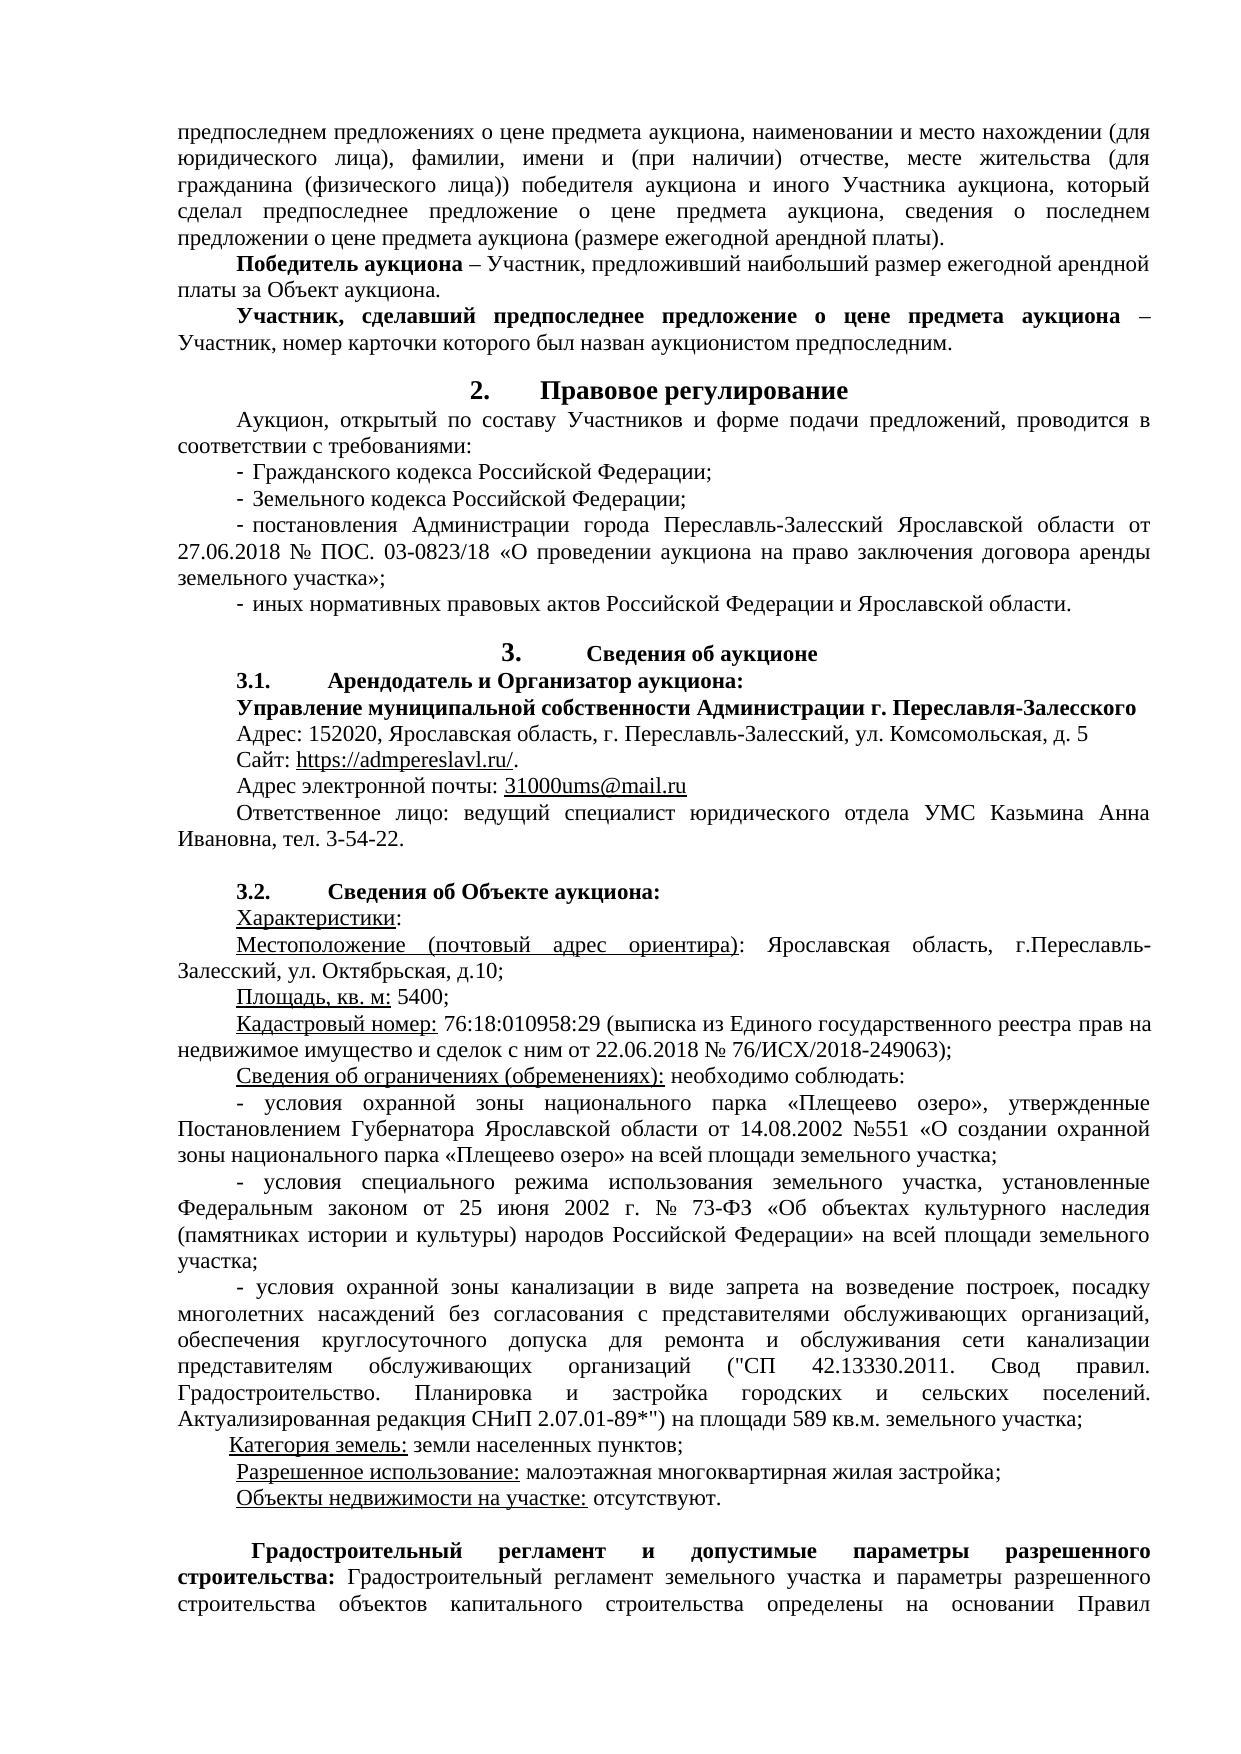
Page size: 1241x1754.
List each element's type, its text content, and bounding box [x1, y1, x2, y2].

list Гражданского кодекса Российской Федерации; [177, 458, 1152, 485]
text - условия охранной зоны национального парка «Плещеево озеро», утвержденные Постановлением Губернатора Ярославской области от 14.08.2002 №551 «О создании охранной зоны национального парка «Плещеево озеро» на всей площади земельного участка; [177, 1089, 1152, 1168]
list постановления Администрации города Переславль-Залесский Ярославской области от 27.06.2018 № ПОС. 03-0823/18 «О проведении аукциона на право заключения договора аренды земельного участка»; [177, 511, 1152, 590]
list Земельного кодекса Российской Федерации; [177, 485, 1152, 511]
text - условия специального режима использования земельного участка, установленные Федеральным законом от 25 июня 2002 г. № 73-ФЗ «Об объектах культурного наследия (памятниках истории и культуры) народов Российской Федерации» на всей площади земельного участка; [177, 1168, 1152, 1273]
list Арендодатель и Организатор аукциона: [177, 667, 1152, 693]
text Сведения об ограничениях (обременениях): необходимо соблюдать: [177, 1062, 1152, 1089]
list Сведения об Объекте аукциона: [177, 878, 1152, 904]
text Разрешенное использование: малоэтажная многоквартирная жилая застройка; [177, 1458, 1152, 1484]
text Характеристики: [177, 904, 1152, 931]
text Площадь, кв. м: 5400; [177, 983, 1152, 1010]
text Местоположение (почтовый адрес ориентира): Ярославская область, г.Переславль-Залесский, ул. Октябрьская, д.10; [177, 931, 1152, 983]
text Адрес электронной почты: 31000ums@mail.ru [177, 773, 1151, 799]
text Ответственное лицо: ведущий специалист юридического отдела УМС Казьмина Анна Ивановна, тел. 3-54-22. [177, 799, 1152, 852]
subtitle Сведения об аукционе [177, 636, 1152, 667]
text Аукцион, открытый по составу Участников и форме подачи предложений, проводится в соответствии с требованиями: [177, 406, 1152, 458]
text Категория земель: земли населенных пунктов; [177, 1431, 1152, 1458]
subtitle Правовое регулирование [177, 374, 1151, 406]
text Сайт: https://admpereslavl.ru/. [177, 746, 1151, 773]
list иных нормативных правовых актов Российской Федерации и Ярославской области. [177, 590, 1152, 617]
text Объекты недвижимости на участке: отсутствуют. [177, 1484, 1152, 1511]
text Управление муниципальной собственности Администрации г. Переславля-Залесского [177, 693, 1151, 720]
text Победитель аукциона – Участник, предложивший наибольший размер ежегодной арендной платы за Объект аукциона. [177, 250, 1151, 303]
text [177, 118, 1152, 250]
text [177, 1537, 1152, 1616]
text - условия охранной зоны канализации в виде запрета на возведение построек, посадку многолетних насаждений без согласования с представителями обслуживающих организаций, обеспечения круглосуточного допуска для ремонта и обслуживания сети канализации представителям обслуживающих организаций ("СП 42.13330.2011. Свод правил. Градостроительство. Планировка и застройка городских и сельских поселений. Актуализированная редакция СНиП 2.07.01-89*") на площади 589 кв.м. земельного участка; [177, 1273, 1152, 1431]
text Участник, сделавший предпоследнее предложение о цене предмета аукциона – Участник, номер карточки которого был назван аукционистом предпоследним. [177, 303, 1151, 355]
text Адрес: 152020, Ярославская область, г. Переславль-Залесский, ул. Комсомольская, д. 5 [177, 720, 1151, 746]
text Кадастровый номер: 76:18:010958:29 (выписка из Единого государственного реестра прав на недвижимое имущество и сделок с ним от 22.06.2018 № 76/ИСХ/2018-249063); [177, 1010, 1152, 1062]
